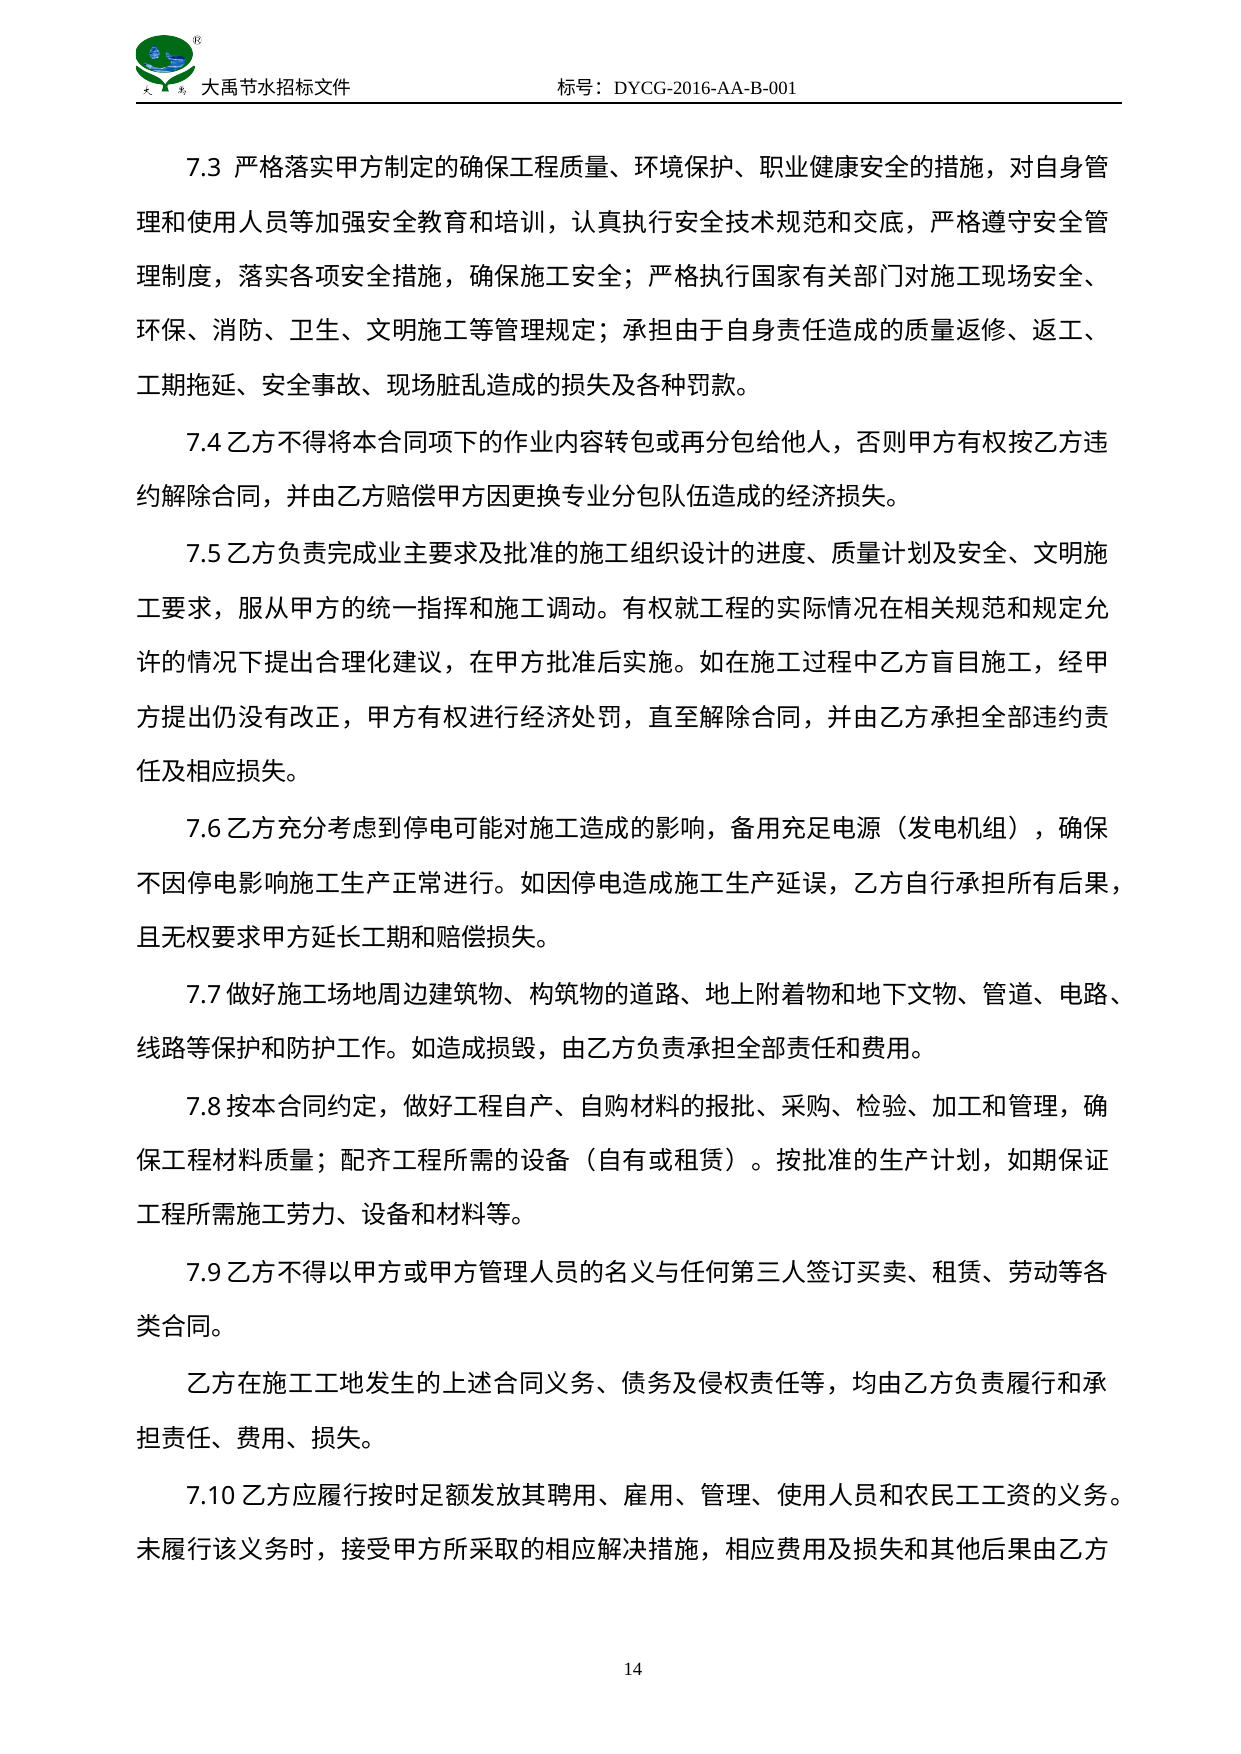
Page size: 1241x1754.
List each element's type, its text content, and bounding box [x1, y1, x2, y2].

subtitle 7.3 严格落实甲方制定的确保工程质量、环境保护、职业健康安全的措施，对自身管理和使用人员等加强安全教育和培训，认真执行安全技术规范和交底，严格遵守安全管理制度，落实各项安全措施，确保施工安全；严格执行国家有关部门对施工现场安全、环保、消防、卫生、文明施工等管理规定；承担由于自身责任造成的质量返修、返工、工期拖延、安全事故、现场脏乱造成的损失及各种罚款。 [136, 148, 1110, 401]
subtitle 乙方在施工工地发生的上述合同义务、债务及侵权责任等，均由乙方负责履行和承担责任、费用、损失。 [136, 1364, 1110, 1454]
subtitle 7.7做好施工场地周边建筑物、构筑物的道路、地上附着物和地下文物、管道、电路、线路等保护和防护工作。如造成损毁，由乙方负责承担全部责任和费用。 [136, 974, 1110, 1065]
subtitle 7.9乙方不得以甲方或甲方管理人员的名义与任何第三人签订买卖、租赁、劳动等各类合同。 [136, 1252, 1110, 1343]
subtitle 7.6乙方充分考虑到停电可能对施工造成的影响，备用充足电源（发电机组），确保不因停电影响施工生产正常进行。如因停电造成施工生产延误，乙方自行承担所有后果，且无权要求甲方延长工期和赔偿损失。 [136, 809, 1110, 954]
subtitle 7.8按本合同约定，做好工程自产、自购材料的报批、采购、检验、加工和管理，确保工程材料质量；配齐工程所需的设备（自有或租赁）。按批准的生产计划，如期保证工程所需施工劳力、设备和材料等。 [136, 1086, 1110, 1231]
picture [135, 35, 202, 95]
subtitle 7.5乙方负责完成业主要求及批准的施工组织设计的进度、质量计划及安全、文明施工要求，服从甲方的统一指挥和施工调动。有权就工程的实际情况在相关规范和规定允许的情况下提出合理化建议，在甲方批准后实施。如在施工过程中乙方盲目施工，经甲方提出仍没有改正，甲方有权进行经济处罚，直至解除合同，并由乙方承担全部违约责任及相应损失。 [136, 534, 1110, 788]
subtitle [136, 1475, 1110, 1566]
subtitle 7.4乙方不得将本合同项下的作业内容转包或再分包给他人，否则甲方有权按乙方违约解除合同，并由乙方赔偿甲方因更换专业分包队伍造成的经济损失。 [136, 422, 1110, 513]
